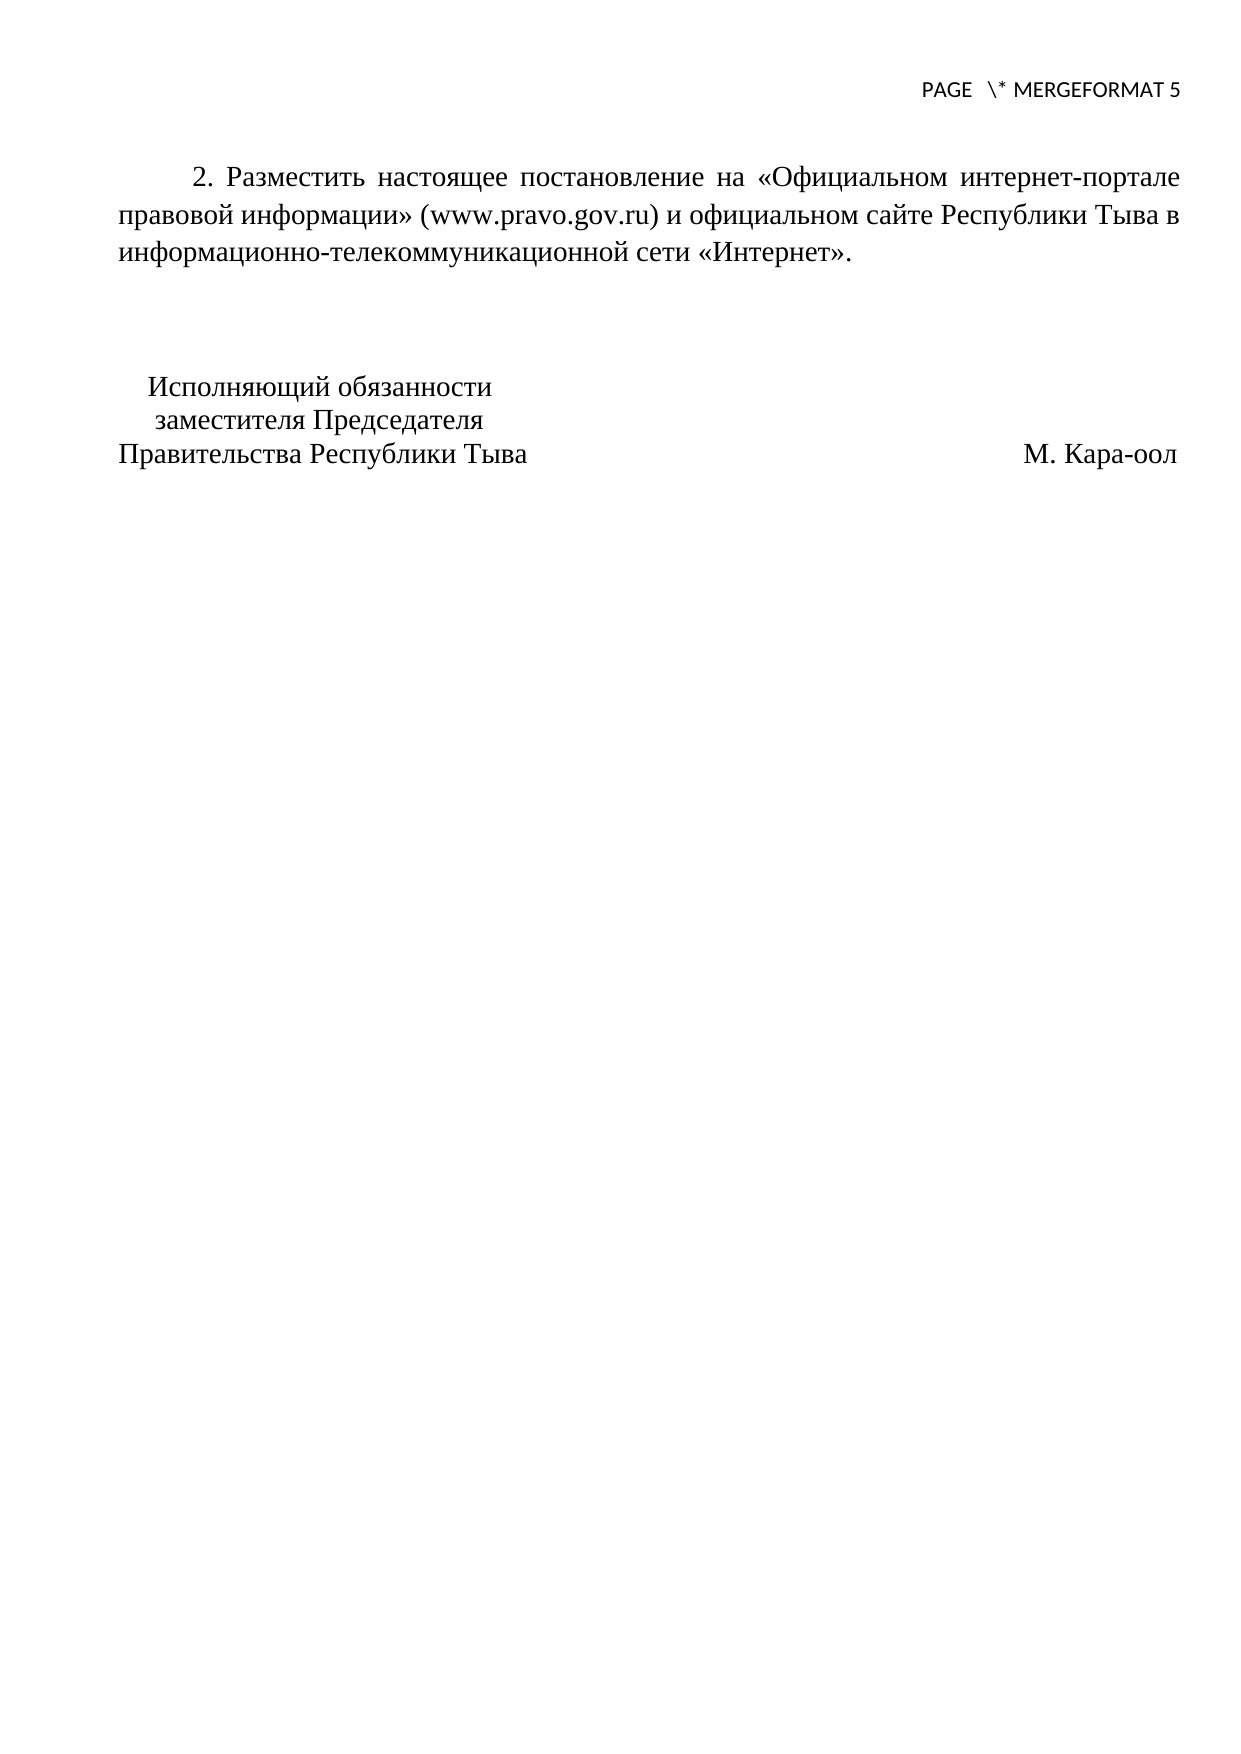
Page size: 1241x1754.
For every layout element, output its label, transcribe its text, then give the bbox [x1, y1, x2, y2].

text Исполняющий обязанности [118, 369, 1181, 402]
text 2. Разместить настоящее постановление на «Официальном интернет-портале правовой информации» (www.pravo.gov.ru) и официальном сайте Республики Тыва в информационно-телекоммуникационной сети «Интернет». [118, 156, 1181, 268]
text Правительства Республики Тыва М. Кара-оол [118, 436, 1181, 469]
text заместителя Председателя [118, 402, 1181, 436]
